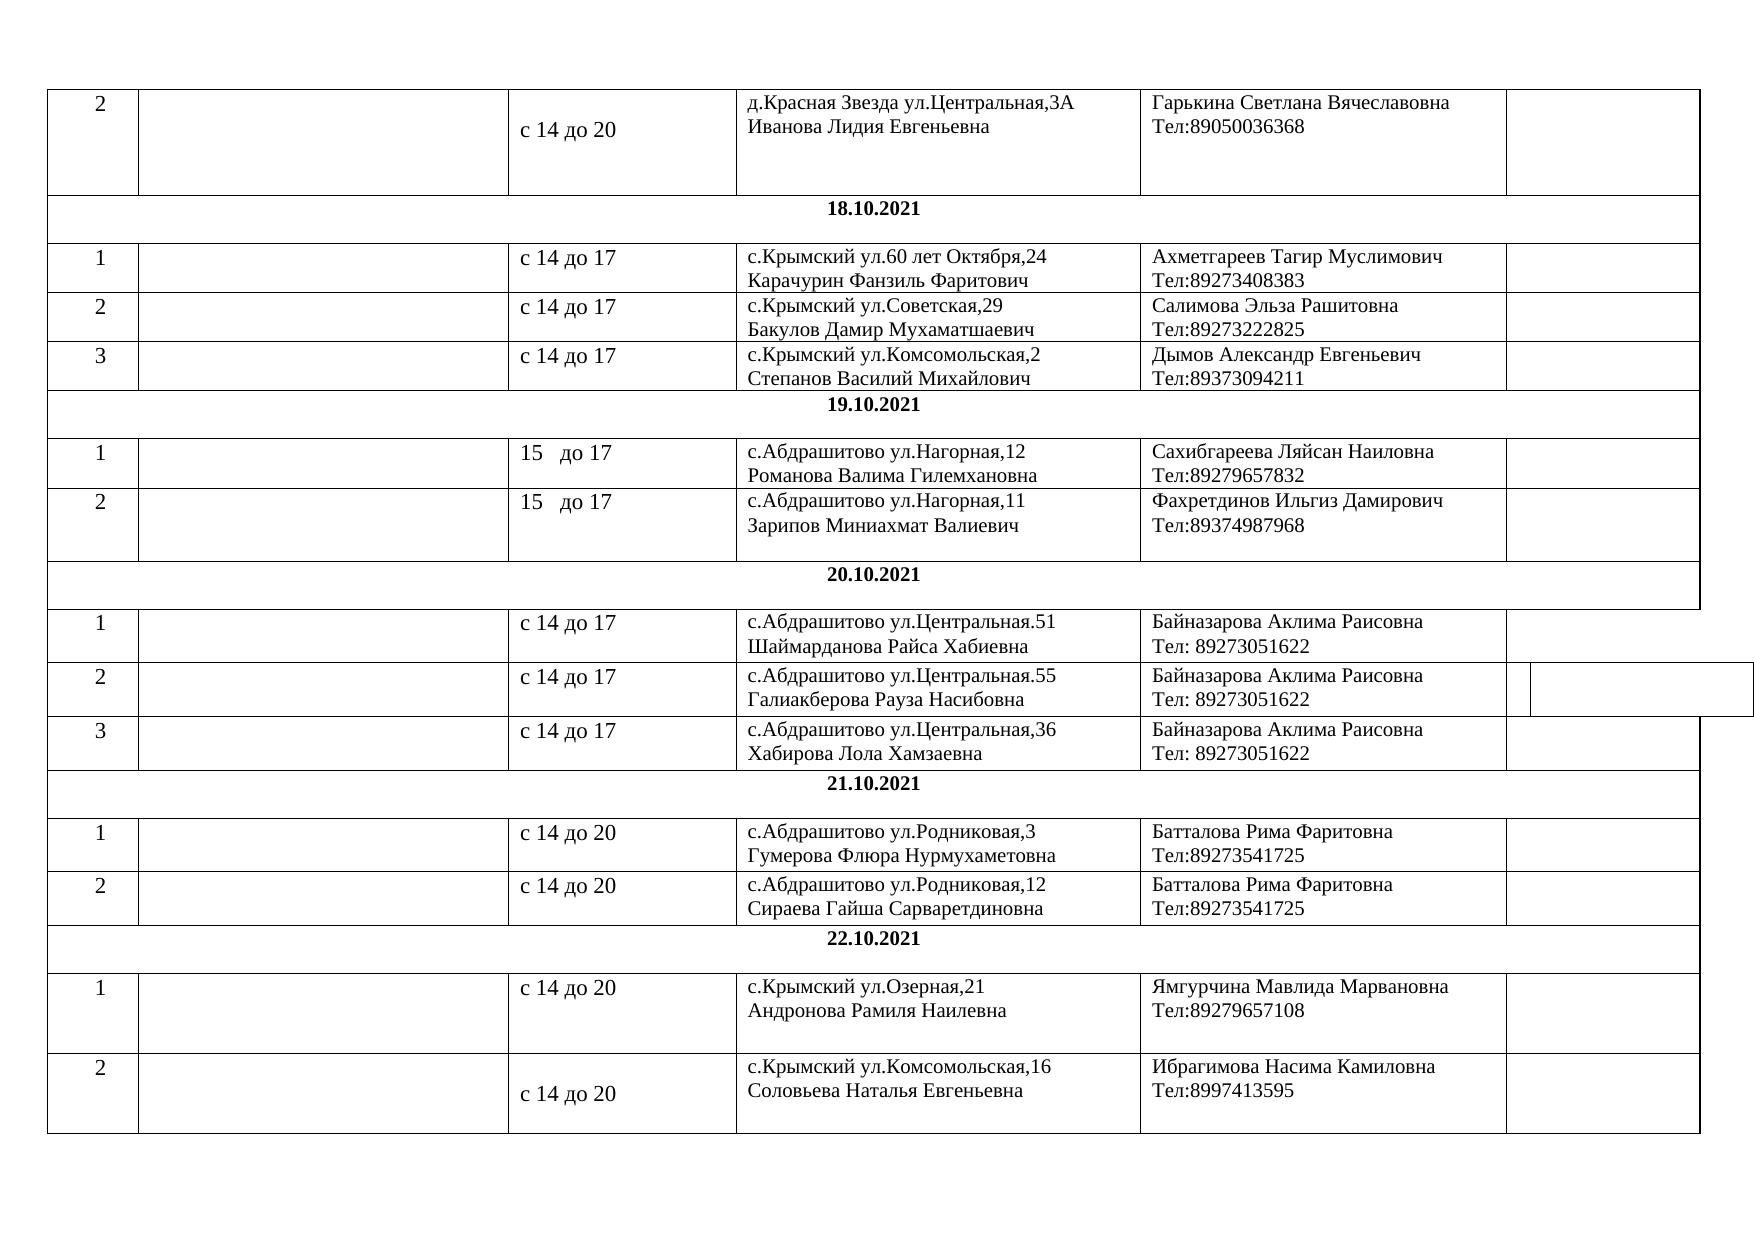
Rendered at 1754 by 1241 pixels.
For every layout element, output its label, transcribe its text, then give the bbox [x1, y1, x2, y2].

table_cell Батталова Рима Фаритовна Тел:89273541725 [1141, 872, 1506, 925]
table_cell 15 до 17 [509, 489, 736, 561]
table_cell с.Крымский ул.60 лет Октября,24 Карачурин Фанзиль Фаритович [737, 244, 1140, 292]
table_cell [139, 717, 508, 770]
table_cell [139, 974, 508, 1053]
table_cell [1507, 342, 1699, 390]
table_cell Салимова Эльза Рашитовна Тел:89273222825 [1141, 293, 1506, 341]
table_cell с.Абдрашитово ул.Родниковая,12 Сираева Гайша Сарваретдиновна [737, 872, 1140, 925]
table_cell с.Абдрашитово ул.Родниковая,3 Гумерова Флюра Нурмухаметовна [737, 819, 1140, 871]
table_cell д.Красная Звезда ул.Центральная,3А Иванова Лидия Евгеньевна [737, 90, 1140, 195]
table_cell с.Абдрашитово ул.Центральная.51 Шаймарданова Райса Хабиевна [737, 610, 1140, 662]
table_cell 1 [48, 244, 138, 292]
table_cell с 14 до 17 [509, 342, 736, 390]
table_cell 2 [48, 489, 138, 561]
table_cell [1507, 974, 1699, 1053]
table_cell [1141, 1054, 1506, 1133]
table_cell [139, 663, 508, 716]
table_cell [139, 90, 508, 195]
table_cell Дымов Александр Евгеньевич Тел:89373094211 [1141, 342, 1506, 390]
table_cell 21.10.2021 [48, 771, 1699, 817]
table_cell с.Крымский ул.Комсомольская,2 Степанов Василий Михайлович [737, 342, 1140, 390]
table_cell с.Абдрашитово ул.Нагорная,12 Романова Валима Гилемхановна [737, 439, 1140, 487]
table_cell Батталова Рима Фаритовна Тел:89273541725 [1141, 819, 1506, 871]
table_cell 2 [48, 1054, 138, 1133]
table_cell с 14 до 20 [509, 90, 736, 195]
table_cell с.Крымский ул.Советская,29 Бакулов Дамир Мухаматшаевич [737, 293, 1140, 341]
table_cell 1 [48, 974, 138, 1053]
table_cell [139, 610, 508, 662]
table_cell с.Крымский ул.Озерная,21 Андронова Рамиля Наилевна [737, 974, 1140, 1053]
table_cell [1507, 872, 1699, 925]
table_cell [139, 439, 508, 487]
table_cell 2 [48, 872, 138, 925]
table_cell 1 [48, 819, 138, 871]
table_cell [139, 244, 508, 292]
table_cell Сахибгареева Ляйсан Наиловна Тел:89279657832 [1141, 439, 1506, 487]
table_cell 3 [48, 717, 138, 770]
table_cell 18.10.2021 [48, 196, 1699, 243]
table_cell [1507, 819, 1699, 871]
table_cell [139, 342, 508, 390]
table_cell 2 [48, 293, 138, 341]
table_cell [1531, 663, 1753, 716]
table_cell с 14 до 17 [509, 663, 736, 716]
table_cell Байназарова Аклима Раисовна Тел: 89273051622 [1141, 717, 1506, 770]
table_cell [139, 1054, 508, 1133]
table_cell [1507, 1054, 1699, 1133]
table_cell [139, 819, 508, 871]
table_cell 1 [48, 439, 138, 487]
table_cell [1507, 293, 1699, 341]
table_cell с 14 до 17 [509, 293, 736, 341]
table_cell [139, 293, 508, 341]
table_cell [737, 1054, 1140, 1133]
table_cell [1507, 439, 1699, 487]
table_cell [1507, 90, 1699, 195]
table_cell Ямгурчина Мавлида Марвановна Тел:89279657108 [1141, 974, 1506, 1053]
table_cell 1 [48, 610, 138, 662]
table_cell 20.10.2021 [48, 562, 1699, 608]
table_cell с 14 до 20 [509, 1054, 736, 1133]
table_cell [139, 872, 508, 925]
table_cell 2 [48, 663, 138, 716]
table_cell с 14 до 20 [509, 974, 736, 1053]
table_cell с 14 до 17 [509, 610, 736, 662]
table_cell 22.10.2021 [48, 926, 1699, 973]
table_cell с 14 до 20 [509, 872, 736, 925]
table_cell Ахметгареев Тагир Муслимович Тел:89273408383 [1141, 244, 1506, 292]
table_cell 2 [48, 90, 138, 195]
table_cell с 14 до 17 [509, 244, 736, 292]
table_cell [1507, 489, 1699, 561]
table_cell [1507, 244, 1699, 292]
table_cell 19.10.2021 [48, 391, 1699, 438]
table_cell [139, 489, 508, 561]
table_cell Байназарова Аклима Раисовна Тел: 89273051622 [1141, 610, 1506, 662]
table_cell 3 [48, 342, 138, 390]
table_cell Байназарова Аклима Раисовна Тел: 89273051622 [1141, 663, 1506, 716]
table_cell Гарькина Светлана Вячеславовна Тел:89050036368 [1141, 90, 1506, 195]
table_cell 15 до 17 [509, 439, 736, 487]
table_cell с 14 до 20 [509, 819, 736, 871]
table_cell с 14 до 17 [509, 717, 736, 770]
table_cell Фахретдинов Ильгиз Дамирович Тел:89374987968 [1141, 489, 1506, 561]
table_cell [1507, 610, 1700, 662]
table_cell [1507, 717, 1699, 770]
table_cell [1507, 663, 1530, 716]
table_cell с.Абдрашитово ул.Центральная.55 Галиакберова Рауза Насибовна [737, 663, 1140, 716]
table_cell с.Абдрашитово ул.Нагорная,11 Зарипов Миниахмат Валиевич [737, 489, 1140, 561]
table_cell с.Абдрашитово ул.Центральная,36 Хабирова Лола Хамзаевна [737, 717, 1140, 770]
